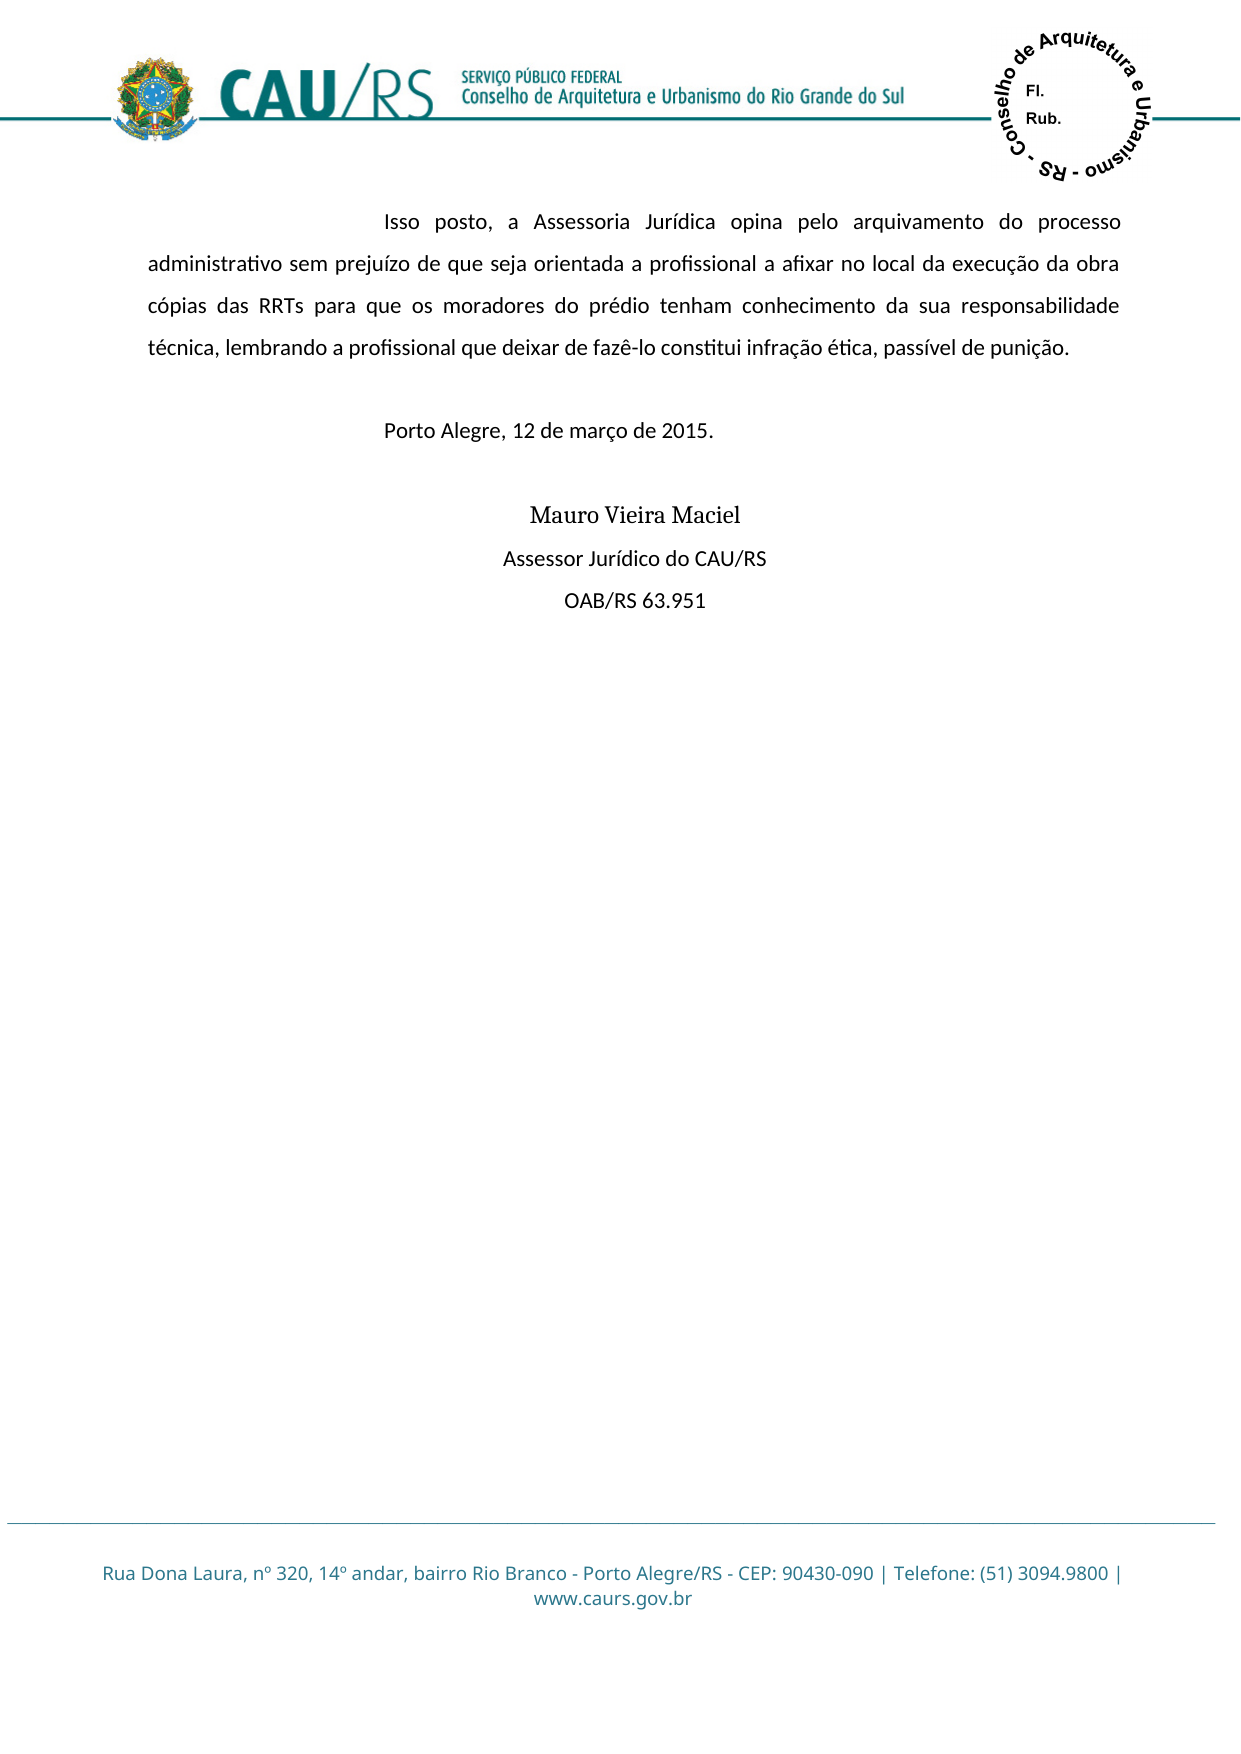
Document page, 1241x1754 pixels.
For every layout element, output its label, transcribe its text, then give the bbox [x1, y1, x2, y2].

text OAB/RS 63.951 [148, 586, 1122, 614]
text Isso posto, a Assessoria Jurídica opina pelo arquivamento do processo administrativo sem prejuízo de que seja orientada a profissional a afixar no local da execução da obra cópias das RRTs para que os moradores do prédio tenham conhecimento da sua responsabilidade técnica, lembrando a profissional que deixar de fazê-lo constitui infração ética, passível de punição. [148, 207, 1122, 361]
text Assessor Jurídico do CAU/RS [148, 544, 1122, 572]
text Porto Alegre, . [148, 417, 1122, 445]
picture [0, 0, 1241, 183]
